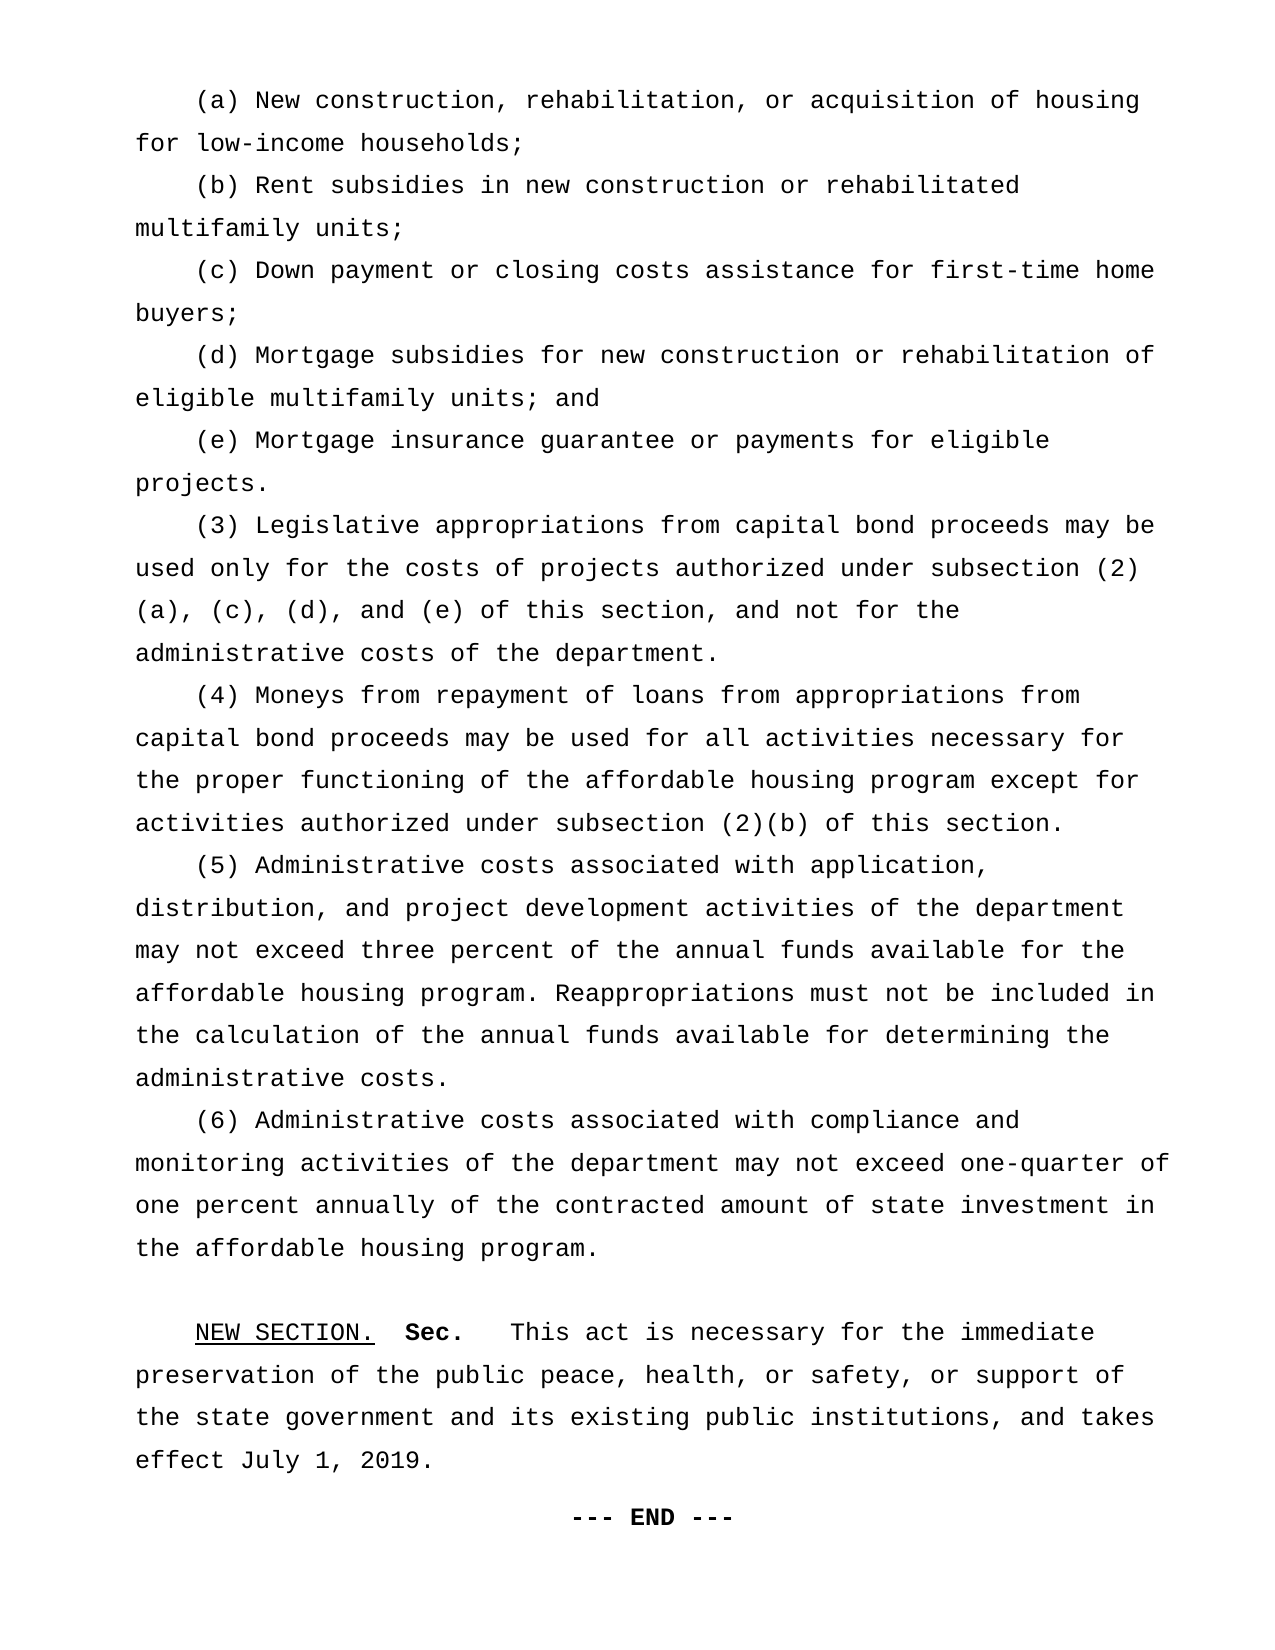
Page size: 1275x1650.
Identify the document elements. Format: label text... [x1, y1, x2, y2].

text (5) Administrative costs associated with application, distribution, and project development activities of the department may not exceed three percent of the annual funds available for the affordable housing program. Reappropriations must not be included in the calculation of the annual funds available for determining the administrative costs. [135, 840, 1170, 1095]
text (e) Mortgage insurance guarantee or payments for eligible projects. [135, 415, 1170, 500]
text --- END --- [135, 1505, 1170, 1533]
text (d) Mortgage subsidies for new construction or rehabilitation of eligible multifamily units; and [135, 330, 1170, 415]
text (6) Administrative costs associated with compliance and monitoring activities of the department may not exceed one-quarter of one percent annually of the contracted amount of state investment in the affordable housing program. [135, 1095, 1170, 1265]
text (b) Rent subsidies in new construction or rehabilitated multifamily units; [135, 160, 1170, 245]
text (c) Down payment or closing costs assistance for first-time home buyers; [135, 245, 1170, 330]
text (a) New construction, rehabilitation, or acquisition of housing for low-income households; [135, 75, 1170, 160]
text (3) Legislative appropriations from capital bond proceeds may be used only for the costs of projects authorized under subsection (2)(a), (c), (d), and (e) of this section, and not for the administrative costs of the department. [135, 500, 1170, 670]
text (4) Moneys from repayment of loans from appropriations from capital bond proceeds may be used for all activities necessary for the proper functioning of the affordable housing program except for activities authorized under subsection (2)(b) of this section. [135, 670, 1170, 840]
text NEW SECTION. Sec. This act is necessary for the immediate preservation of the public peace, health, or safety, or support of the state government and its existing public institutions, and takes effect July 1, 2019. [135, 1307, 1170, 1477]
